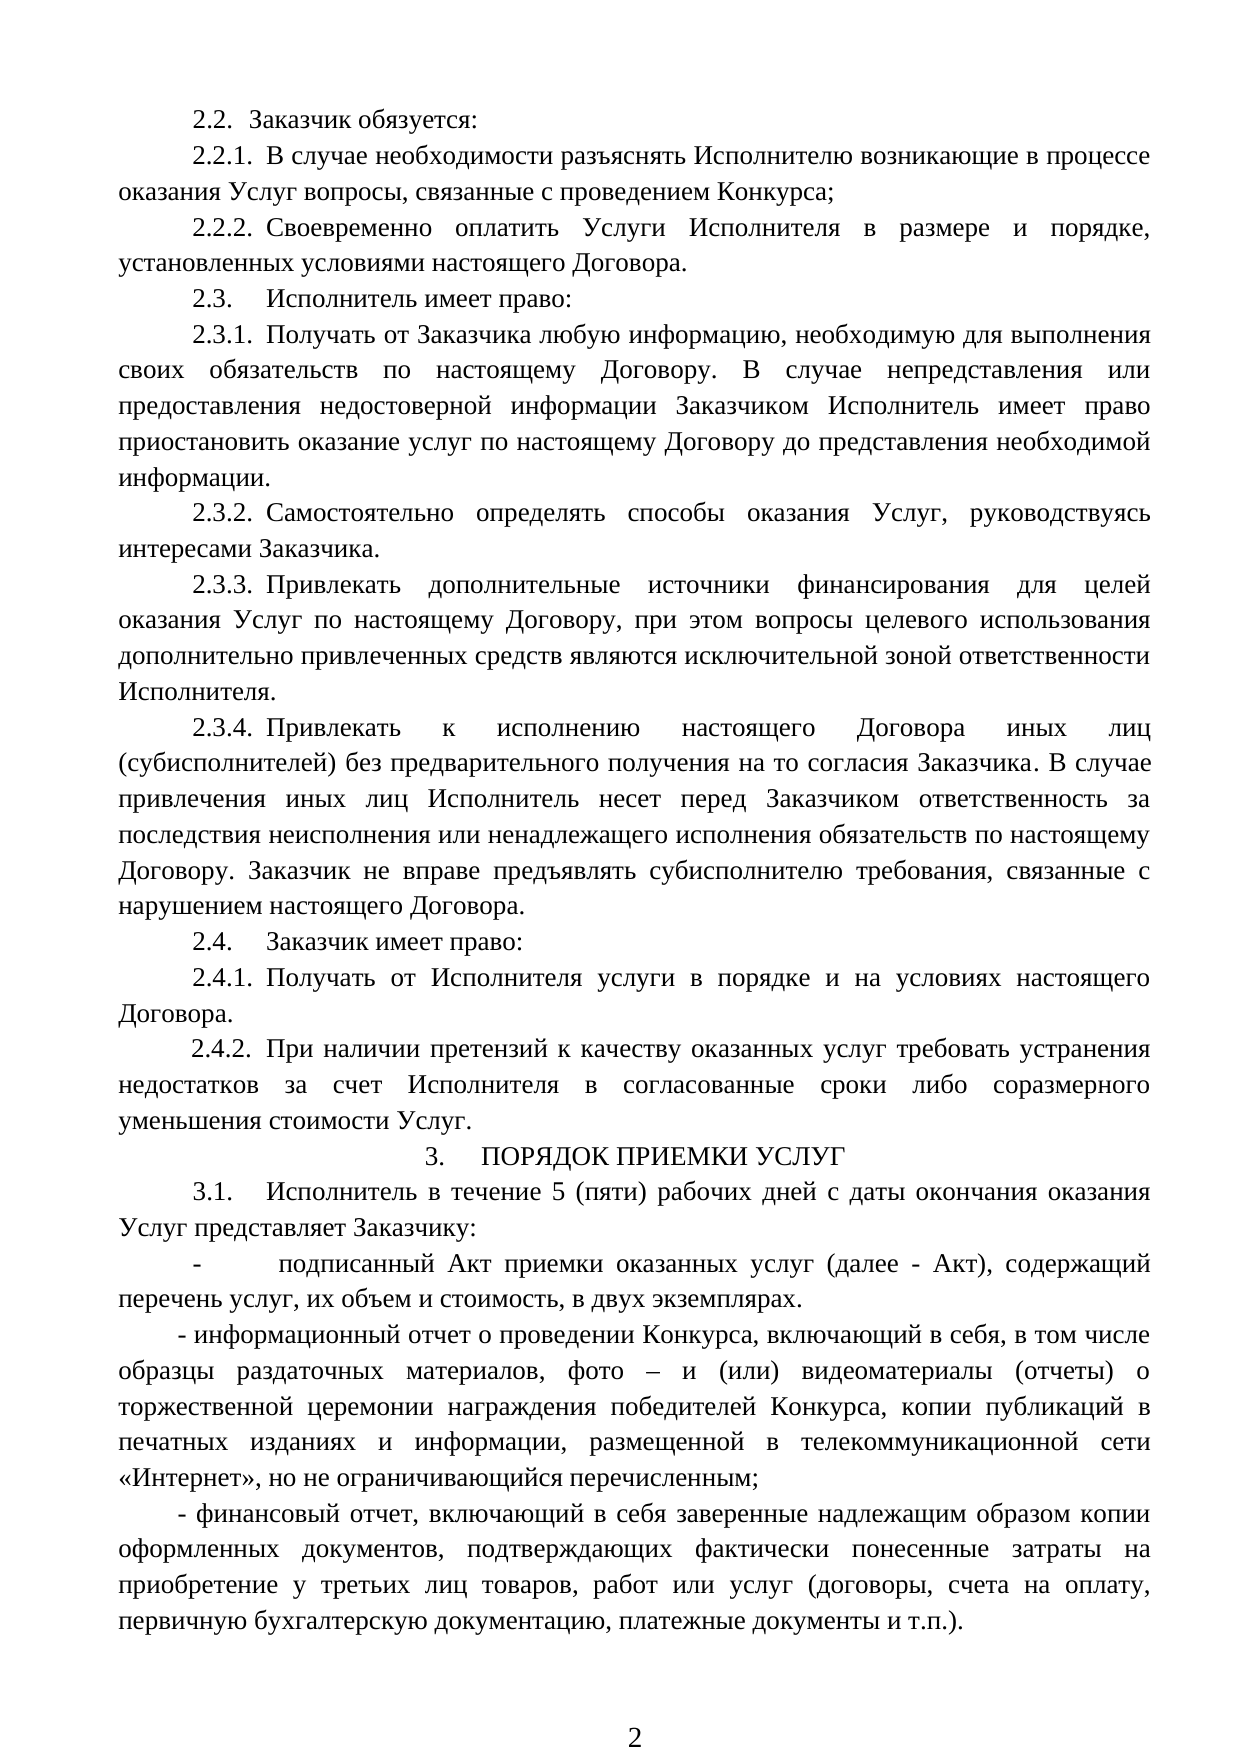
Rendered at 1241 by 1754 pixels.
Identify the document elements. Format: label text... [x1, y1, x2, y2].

list Заказчик обязуется: [192, 103, 1152, 134]
list Исполнитель в течение 5 (пяти) рабочих дней с даты окончания оказания Услуг представляет Заказчику: [118, 1175, 1152, 1242]
text 2.3.1. Получать от Заказчика любую информацию, необходимую для выполнения своих обязательств по настоящему Договору. В случае непредставления или предоставления недостоверной информации Заказчиком Исполнитель имеет право приостановить оказание услуг по настоящему Договору до представления необходимой информации. [118, 318, 1152, 492]
text - информационный отчет о проведении Конкурса, включающий в себя, в том числе образцы раздаточных материалов, фото – и (или) видеоматериалы (отчеты) о торжественной церемонии награждения победителей Конкурса, копии публикаций в печатных изданиях и информации, размещенной в телекоммуникационной сети «Интернет», но не ограничивающийся перечисленным; [118, 1318, 1152, 1492]
text - финансовый отчет, включающий в себя заверенные надлежащим образом копии оформленных документов, подтверждающих фактически понесенные затраты на приобретение у третьих лиц товаров, работ или услуг (договоры, счета на оплату, первичную бухгалтерскую документацию, платежные документы и т.п.). [118, 1497, 1152, 1635]
list В случае необходимости разъяснять Исполнителю возникающие в процессе оказания Услуг вопросы, связанные с проведением Конкурса; [118, 139, 1152, 206]
text 2.4.2. При наличии претензий к качеству оказанных услуг требовать устранения недостатков за счет Исполнителя в согласованные сроки либо соразмерного уменьшения стоимости Услуг. [118, 1032, 1152, 1135]
text - подписанный Акт приемки оказанных услуг (далее - Акт), содержащий перечень услуг, их объем и стоимость, в двух экземплярах. [118, 1247, 1152, 1314]
text 2.4. Заказчик имеет право: [192, 925, 1152, 956]
text 2.3.3. Привлекать дополнительные источники финансирования для целей оказания Услуг по настоящему Договору, при этом вопросы целевого использования дополнительно привлеченных средств являются исключительной зоной ответственности Исполнителя. [118, 568, 1152, 706]
text 2.3. Исполнитель имеет право: [156, 282, 1152, 313]
text 2.3.4. Привлекать к исполнению настоящего Договора иных лиц (субисполнителей) без предварительного получения на то согласия Заказчика. В случае привлечения иных лиц Исполнитель несет перед Заказчиком ответственность за последствия неисполнения или ненадлежащего исполнения обязательств по настоящему Договору. Заказчик не вправе предъявлять субисполнителю требования, связанные с нарушением настоящего Договора. [118, 711, 1152, 921]
list Своевременно оплатить Услуги Исполнителя в размере и порядке, установленных условиями настоящего Договора. [118, 211, 1152, 277]
list ПОРЯДОК ПРИЕМКИ УСЛУГ [118, 1139, 1152, 1171]
text 2.4.1. Получать от Исполнителя услуги в порядке и на условиях настоящего Договора. [118, 961, 1152, 1028]
text 2.3.2. Самостоятельно определять способы оказания Услуг, руководствуясь интересами Заказчика. [118, 496, 1152, 563]
